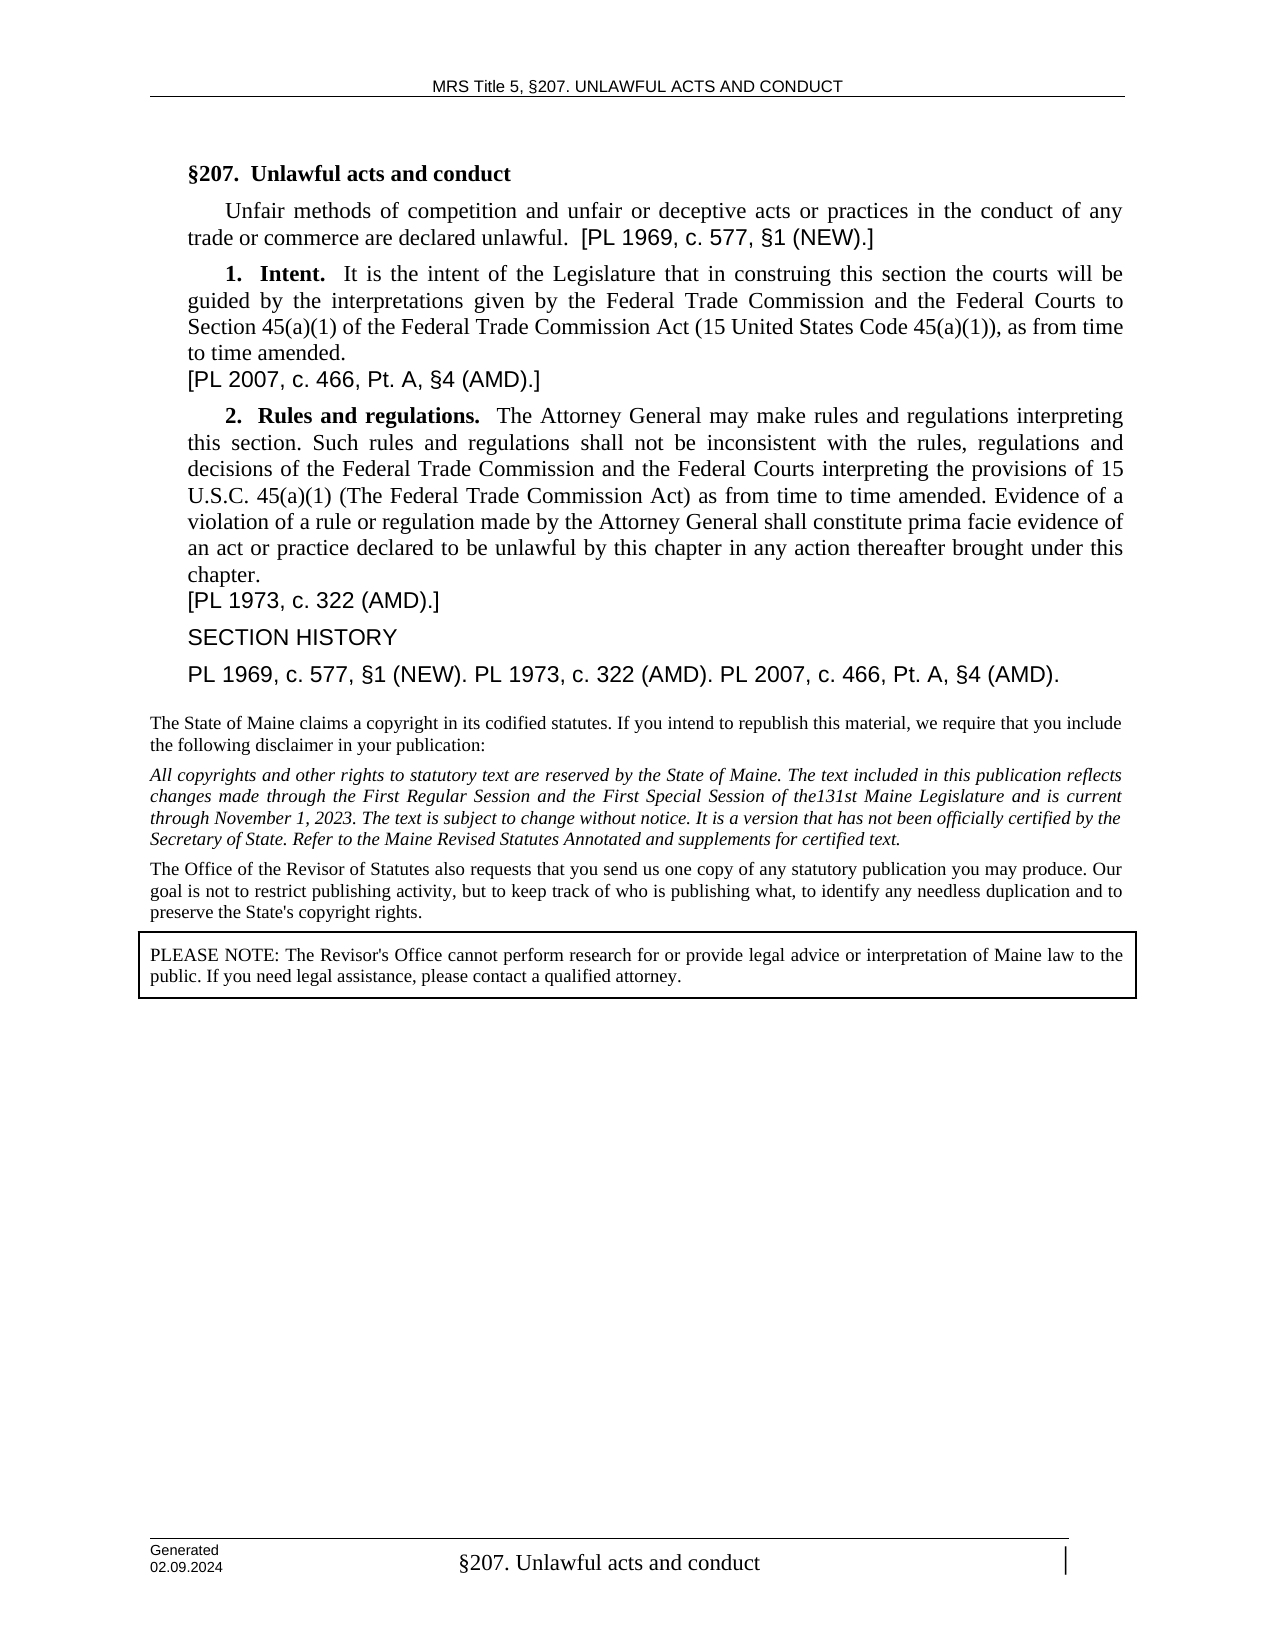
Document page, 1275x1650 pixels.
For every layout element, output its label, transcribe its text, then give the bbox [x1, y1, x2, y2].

text 2. Rules and regulations. The Attorney General may make rules and regulations interpreting this section. Such rules and regulations shall not be inconsistent with the rules, regulations and decisions of the Federal Trade Commission and the Federal Courts interpreting the provisions of 15 U.S.C. 45(a)(1) (The Federal Trade Commission Act) as from time to time amended. Evidence of a violation of a rule or regulation made by the Attorney General shall constitute prima facie evidence of an act or practice declared to be unlawful by this chapter in any action thereafter brought under this chapter. [187, 403, 1125, 587]
text PLEASE NOTE: The Revisor's Office cannot perform research for or provide legal advice or interpretation of Maine law to the public. If you need legal assistance, please contact a qualified attorney. [140, 933, 1135, 997]
text The Office of the Revisor of Statutes also requests that you send us one copy of any statutory publication you may produce. Our goal is not to restrict publishing activity, but to keep track of who is publishing what, to identify any needless duplication and to preserve the State's copyright rights. [150, 858, 1125, 923]
text 1. Intent. It is the intent of the Legislature that in construing this section the courts will be guided by the interpretations given by the Federal Trade Commission and the Federal Courts to Section 45(a)(1) of the Federal Trade Commission Act (15 United States Code 45(a)(1)), as from time to time amended. [187, 260, 1125, 366]
text The State of Maine claims a copyright in its codified statutes. If you intend to republish this material, we require that you include the following disclaimer in your publication: [150, 712, 1125, 755]
text §207. Unlawful acts and conduct [187, 160, 1125, 187]
text Unfair methods of competition and unfair or deceptive acts or practices in the conduct of any trade or commerce are declared unlawful. [PL 1969, c. 577, §1 (NEW).] [187, 197, 1125, 250]
text All copyrights and other rights to statutory text are reserved by the State of Maine. The text included in this publication reflects changes made through the First Regular Session and the First Special Session of the131st Maine Legislature and is current through November 1, 2023 . The text is subject to change without notice. It is a version that has not been officially certified by the Secretary of State. Refer to the Maine Revised Statutes Annotated and supplements for certified text. [150, 763, 1125, 850]
text [PL 1973, c. 322 (AMD).] [187, 587, 1125, 613]
text SECTION HISTORY [187, 624, 1125, 650]
text [PL 2007, c. 466, Pt. A, §4 (AMD).] [187, 366, 1125, 392]
text PL 1969, c. 577, §1 (NEW). PL 1973, c. 322 (AMD). PL 2007, c. 466, Pt. A, §4 (AMD). [187, 661, 1125, 687]
